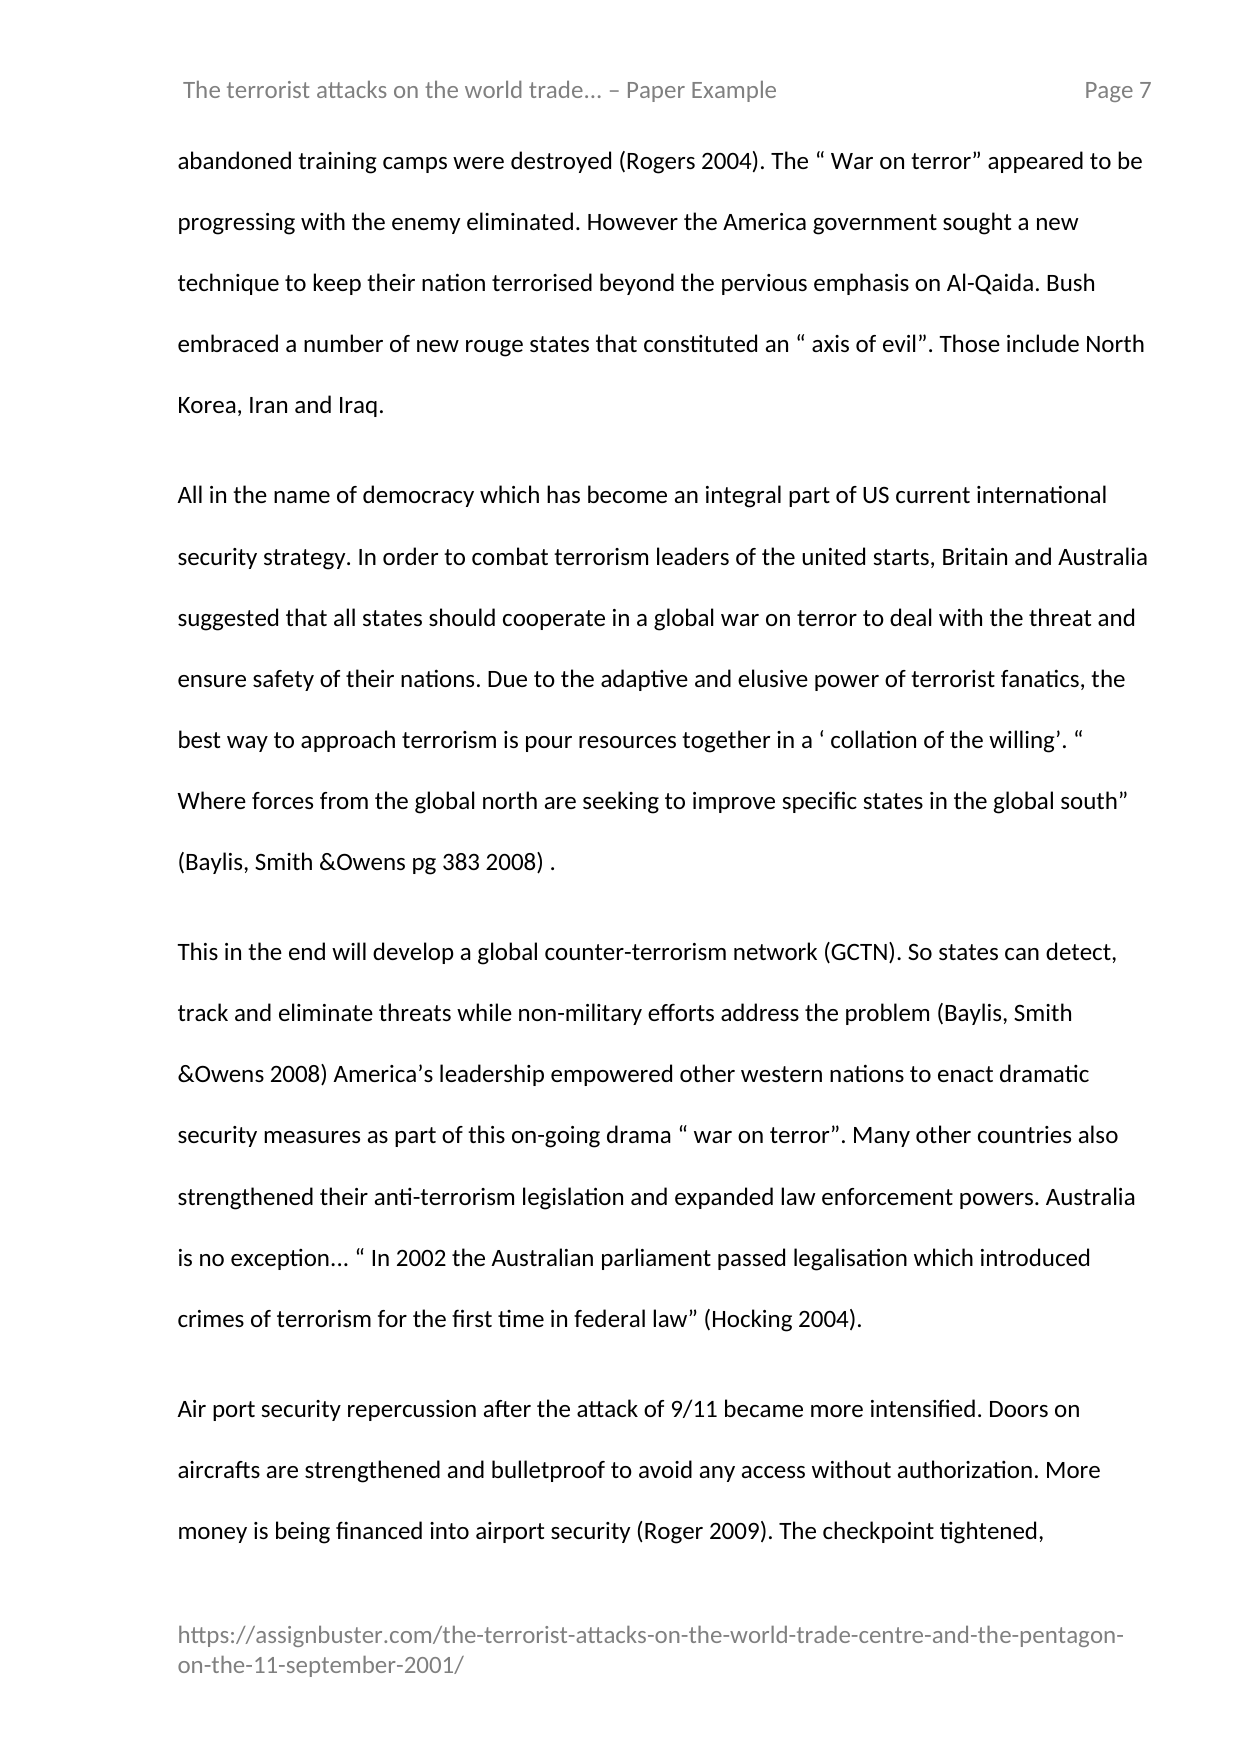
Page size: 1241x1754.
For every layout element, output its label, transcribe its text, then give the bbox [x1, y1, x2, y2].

text This in the end will develop a global counter-terrorism network (GCTN). So states can detect, track and eliminate threats while non-military efforts address the problem (Baylis, Smith &Owens 2008) America’s leadership empowered other western nations to enact dramatic security measures as part of this on-going drama “ war on terror”. Many other countries also strengthened their anti-terrorism legislation and expanded law enforcement powers. Australia is no exception... “ In 2002 the Australian parliament passed legalisation which introduced crimes of terrorism for the first time in federal law” (Hocking 2004). [177, 936, 1152, 1333]
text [177, 145, 1152, 420]
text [177, 1393, 1152, 1546]
text All in the name of democracy which has become an integral part of US current international security strategy. In order to combat terrorism leaders of the united starts, Britain and Australia suggested that all states should cooperate in a global war on terror to deal with the threat and ensure safety of their nations. Due to the adaptive and elusive power of terrorist fanatics, the best way to approach terrorism is pour resources together in a ‘ collation of the willing’. “ Where forces from the global north are seeking to improve specific states in the global south” (Baylis, Smith &Owens pg 383 2008) . [177, 480, 1152, 876]
